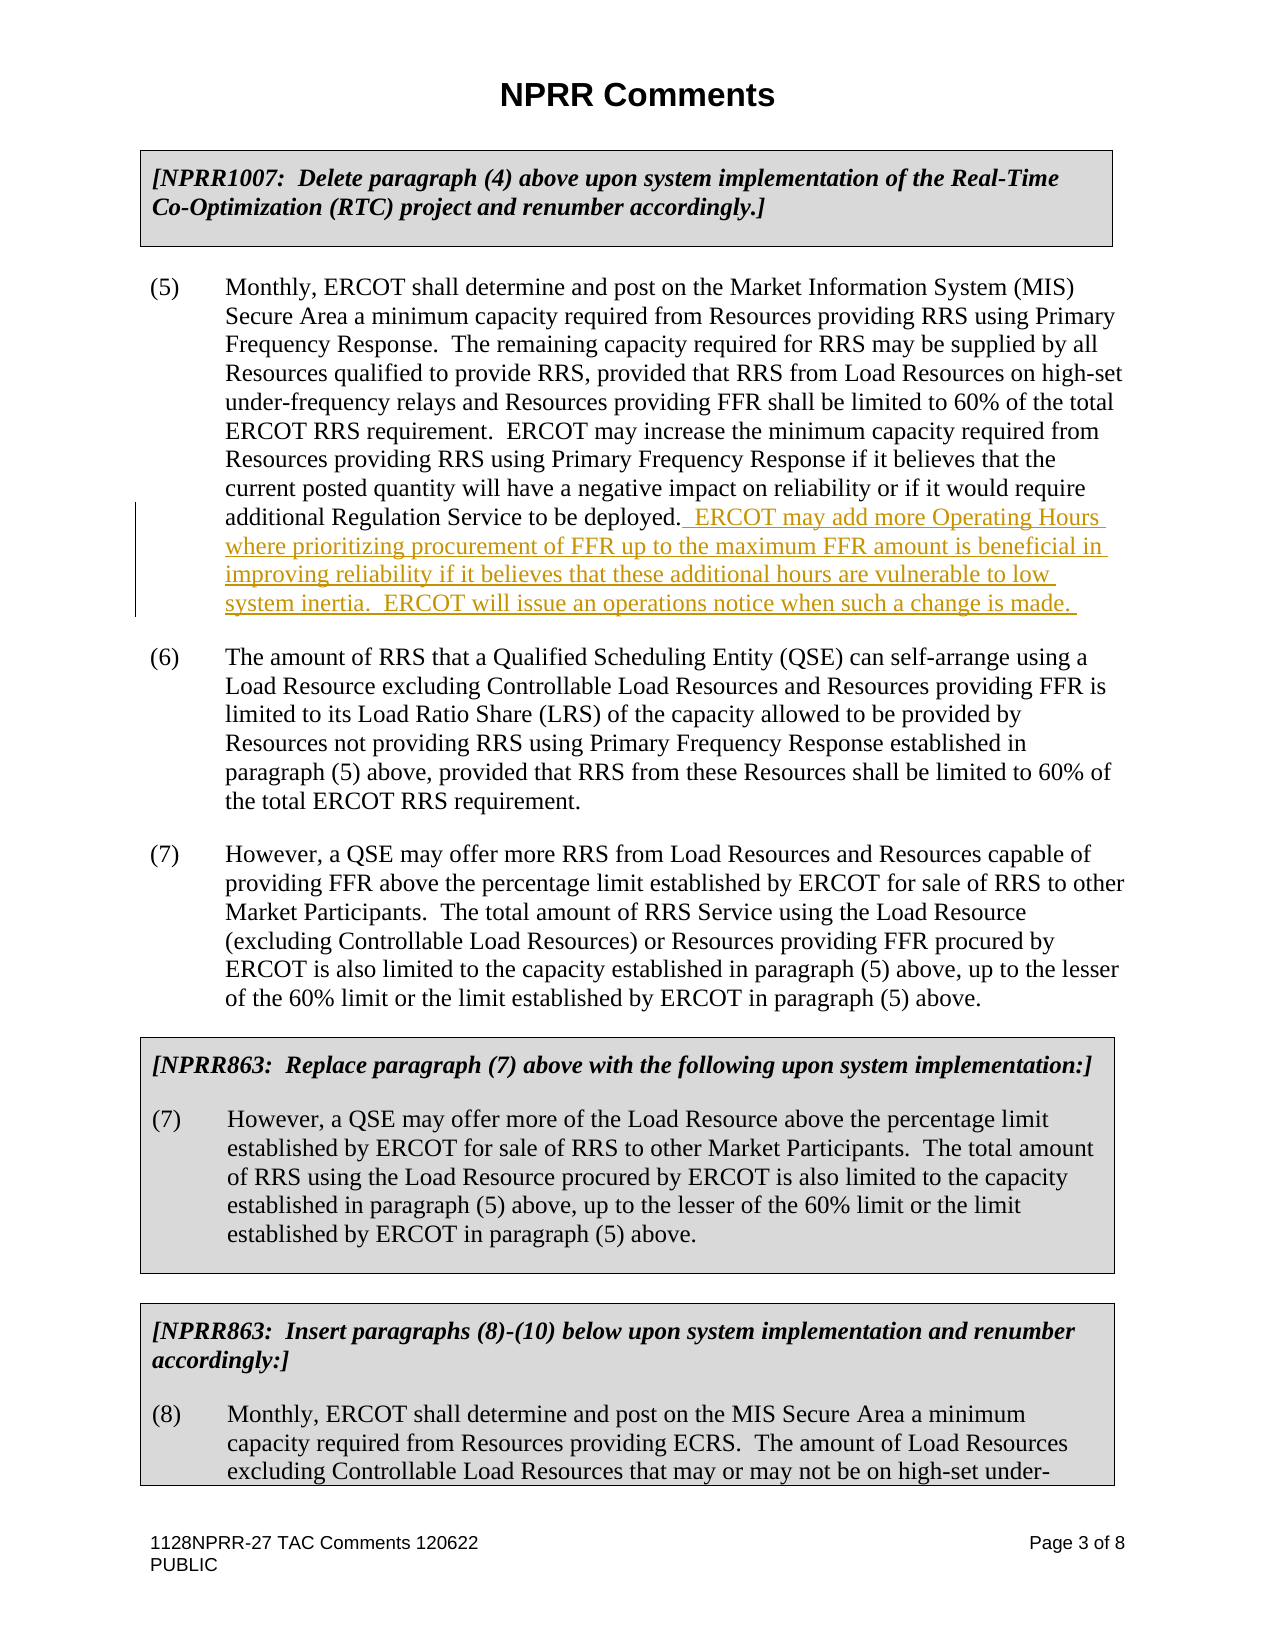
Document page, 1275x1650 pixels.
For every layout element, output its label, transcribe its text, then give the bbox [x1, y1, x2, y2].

text (7) However, a QSE may offer more RRS from Load Resources and Resources capable of providing FFR above the percentage limit established by ERCOT for sale of RRS to other Market Participants. The total amount of RRS Service using the Load Resource (excluding Controllable Load Resources) or Resources providing FFR procured by ERCOT is also limited to the capacity established in paragraph (5) above, up to the lesser of the 60% limit or the limit established by ERCOT in paragraph (5) above. [150, 839, 1125, 1012]
text (5) Monthly, ERCOT shall determine and post on the Market Information System (MIS) Secure Area a minimum capacity required from Resources providing RRS using Primary Frequency Response. The remaining capacity required for RRS may be supplied by all Resources qualified to provide RRS, provided that RRS from Load Resources on high-set under-frequency relays and Resources providing FFR shall be limited to 60% of the total ERCOT RRS requirement. ERCOT may increase the minimum capacity required from Resources providing RRS using Primary Frequency Response if it believes that the current posted quantity will have a negative impact on reliability or if it would require additional Regulation Service to be deployed. [150, 272, 1125, 617]
table_header [NPRR1007: Delete paragraph (4) above upon system implementation of the Real-Time Co-Optimization (RTC) project and renumber accordingly.] [141, 151, 1112, 246]
table_header [NPRR863: Replace paragraph (7) above with the following upon system implementation:] (7) However, a QSE may offer more of the Load Resource above the percentage limit established by ERCOT for sale of RRS to other Market Participants. The total amount of RRS using the Load Resource procured by ERCOT is also limited to the capacity established in paragraph (5) above, up to the lesser of the 60% limit or the limit established by ERCOT in paragraph (5) above. [141, 1038, 1114, 1273]
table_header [141, 1304, 1114, 1485]
list (6) The amount of RRS that a Qualified Scheduling Entity (QSE) can self-arrange using a Load Resource excluding Controllable Load Resources and Resources providing FFR is limited to its Load Ratio Share (LRS) of the capacity allowed to be provided by Resources not providing RRS using Primary Frequency Response established in paragraph (5) above, provided that RRS from these Resources shall be limited to 60% of the total ERCOT RRS requirement. [150, 642, 1125, 814]
